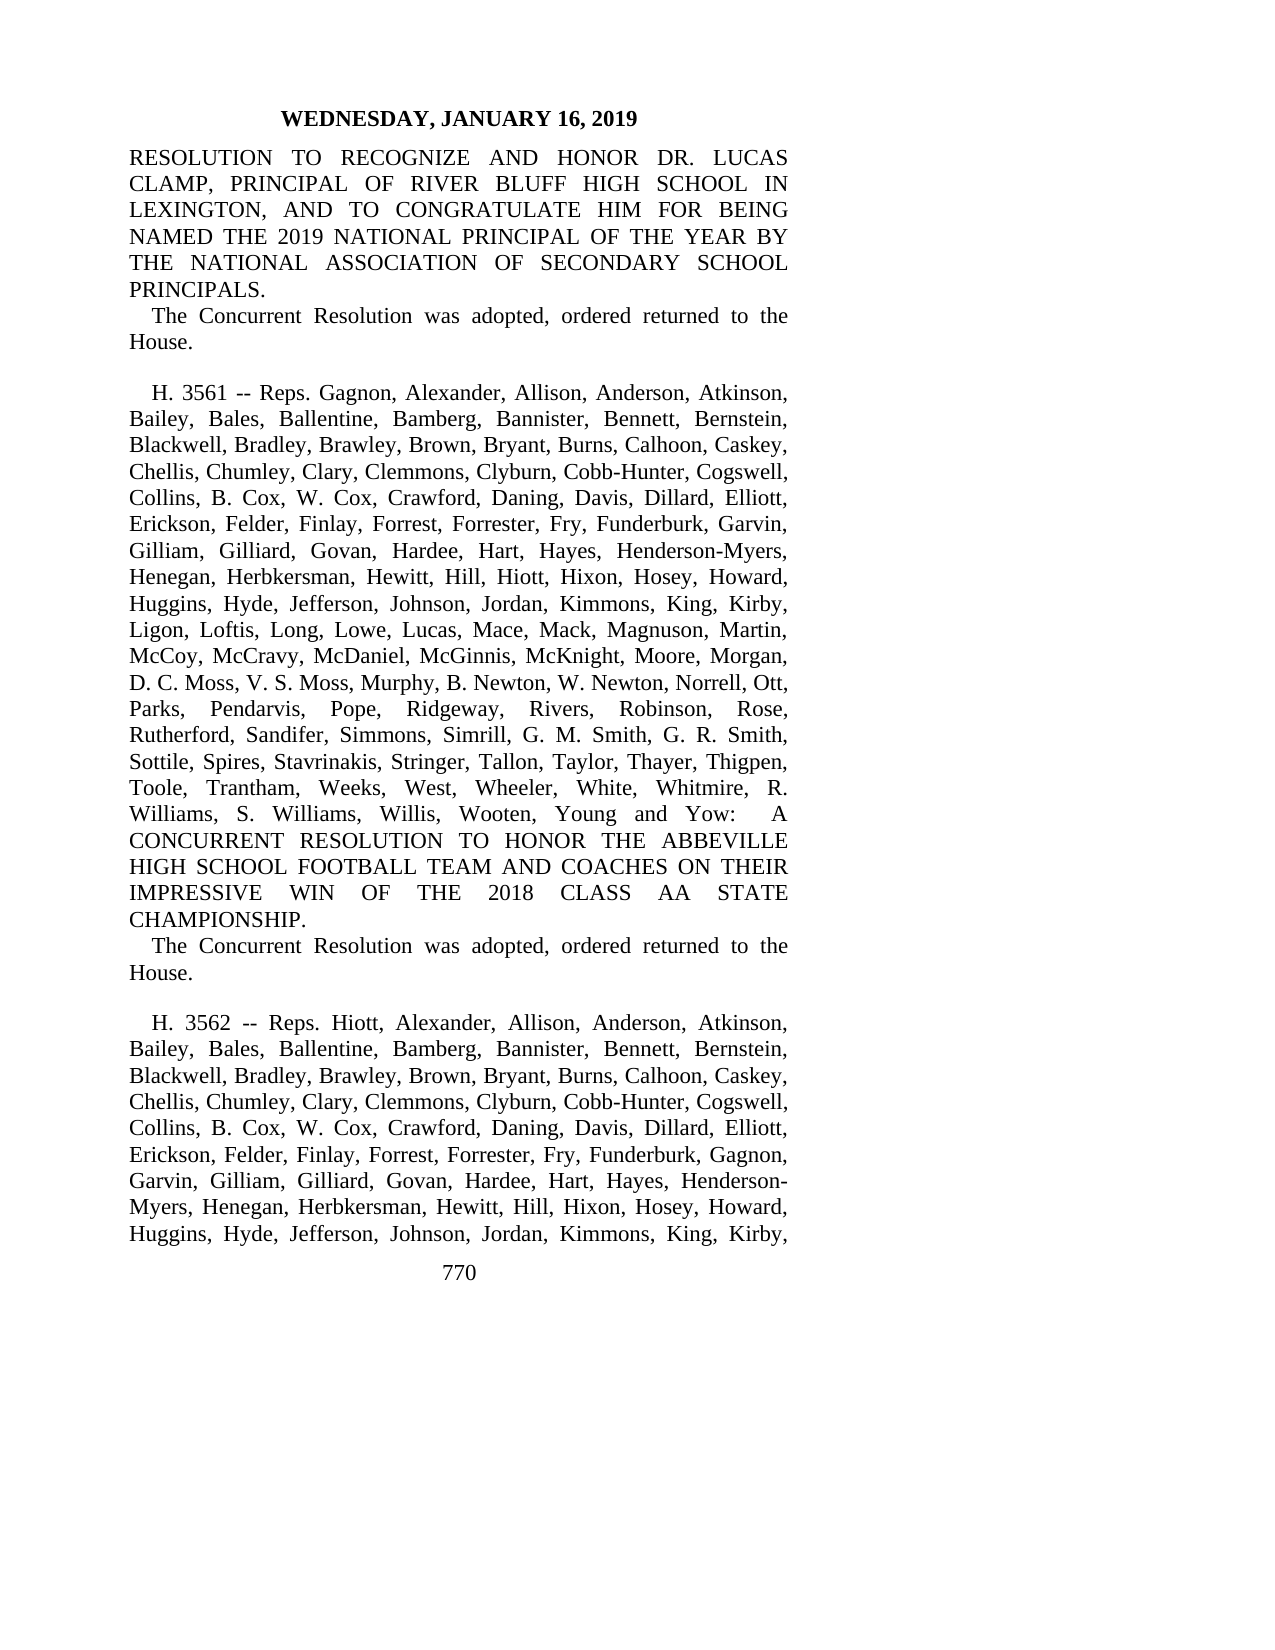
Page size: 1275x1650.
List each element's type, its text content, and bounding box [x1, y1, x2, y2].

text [129, 1009, 789, 1246]
text H. 3561 -- Reps. Gagnon, Alexander, Allison, Anderson, Atkinson, Bailey, Bales, Ballentine, Bamberg, Bannister, Bennett, Bernstein, Blackwell, Bradley, Brawley, Brown, Bryant, Burns, Calhoon, Caskey, Chellis, Chumley, Clary, Clemmons, Clyburn, Cobb-Hunter, Cogswell, Collins, B. Cox, W. Cox, Crawford, Daning, Davis, Dillard, Elliott, Erickson, Felder, Finlay, Forrest, Forrester, Fry, Funderburk, Garvin, Gilliam, Gilliard, Govan, Hardee, Hart, Hayes, Henderson-Myers, Henegan, Herbkersman, Hewitt, Hill, Hiott, Hixon, Hosey, Howard, Huggins, Hyde, Jefferson, Johnson, Jordan, Kimmons, King, Kirby, Ligon, Loftis, Long, Lowe, Lucas, Mace, Mack, Magnuson, Martin, McCoy, McCravy, McDaniel, McGinnis, McKnight, Moore, Morgan, D. C. Moss, V. S. Moss, Murphy, B. Newton, W. Newton, Norrell, Ott, Parks, Pendarvis, Pope, Ridgeway, Rivers, Robinson, Rose, Rutherford, Sandifer, Simmons, Simrill, G. M. Smith, G. R. Smith, Sottile, Spires, Stavrinakis, Stringer, Tallon, Taylor, Thayer, Thigpen, Toole, Trantham, Weeks, West, Wheeler, White, Whitmire, R. Williams, S. Williams, Willis, Wooten, Young and Yow: A CONCURRENT RESOLUTION TO HONOR THE ABBEVILLE HIGH SCHOOL FOOTBALL TEAM AND COACHES ON THEIR IMPRESSIVE WIN OF THE 2018 CLASS AA STATE CHAMPIONSHIP. [129, 379, 789, 932]
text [129, 144, 789, 302]
text The Concurrent Resolution was adopted, ordered returned to the House. [129, 302, 789, 355]
text The Concurrent Resolution was adopted, ordered returned to the House. [129, 932, 789, 985]
